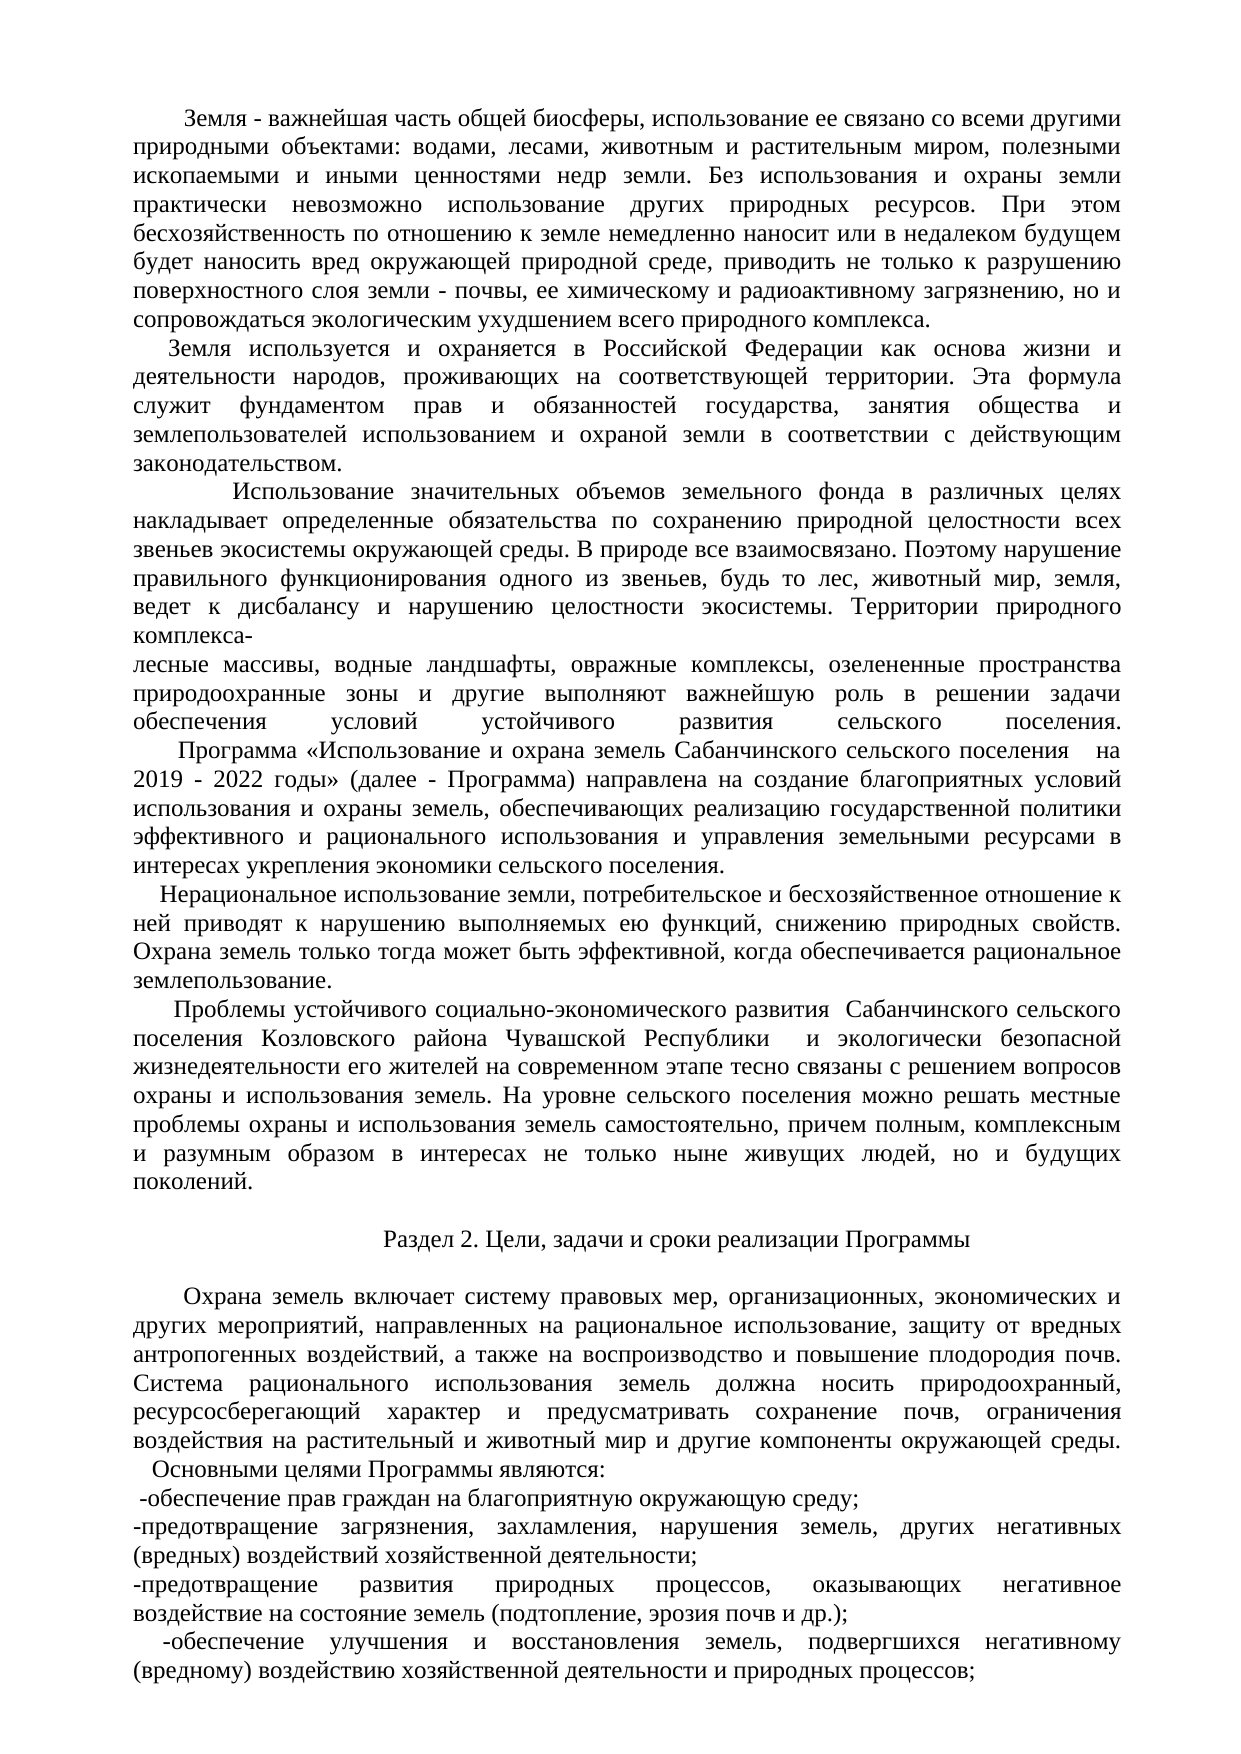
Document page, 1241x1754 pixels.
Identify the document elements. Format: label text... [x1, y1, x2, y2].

text -обеспечение улучшения и восстановления земель, подвергшихся негативному (вредному) воздействию хозяйственной деятельности и природных процессов; [133, 1626, 1122, 1684]
text Охрана земель включает систему правовых мер, организационных, экономических и других мероприятий, направленных на рациональное использование, защиту от вредных антропогенных воздействий, а также на воспроизводство и повышение плодородия почв. Система рационального использования земель должна носить природоохранный, ресурсосберегающий характер и предусматривать сохранение почв, ограничения воздействия на растительный и животный мир и другие компоненты окружающей среды. Основными целями Программы являются: [133, 1253, 1122, 1483]
text Раздел 2. Цели, задачи и сроки реализации Программы [133, 1224, 1122, 1253]
text Земля - важнейшая часть общей биосферы, использование ее связано со всеми другими природными объектами: водами, лесами, животным и растительным миром, полезными ископаемыми и иными ценностями недр земли. Без использования и охраны земли практически невозможно использование других природных ресурсов. При этом бесхозяйственность по отношению к земле немедленно наносит или в недалеком будущем будет наносить вред окружающей природной среде, приводить не только к разрушению поверхностного слоя земли - почвы, ее химическому и радиоактивному загрязнению, но и сопровождаться экологическим ухудшением всего природного комплекса. [133, 74, 1122, 333]
text Нерациональное использование земли, потребительское и бесхозяйственное отношение к ней приводят к нарушению выполняемых ею функций, снижению природных свойств. Охрана земель только тогда может быть эффективной, когда обеспечивается рациональное землепользование. Проблемы устойчивого социально-экономического развития Сабанчинского сельского поселения Козловского района Чувашской Республики и экологически безопасной жизнедеятельности его жителей на современном этапе тесно связаны с решением вопросов охраны и использования земель. На уровне сельского поселения можно решать местные проблемы охраны и использования земель самостоятельно, причем полным, комплексным и разумным образом в интересах не только ныне живущих людей, но и будущих поколений. [133, 879, 1122, 1195]
text -предотвращение загрязнения, захламления, нарушения земель, других негативных (вредных) воздействий хозяйственной деятельности; [133, 1511, 1122, 1569]
text Земля используется и охраняется в Российской Федерации как основа жизни и деятельности народов, проживающих на соответствующей территории. Эта формула служит фундаментом прав и обязанностей государства, занятия общества и землепользователей использованием и охраной земли в соответствии с действующим законодательством. Использование значительных объемов земельного фонда в различных целях накладывает определенные обязательства по сохранению природной целостности всех звеньев экосистемы окружающей среды. В природе все взаимосвязано. Поэтому нарушение правильного функционирования одного из звеньев, будь то лес, животный мир, земля, ведет к дисбалансу и нарушению целостности экосистемы. Территории природного комплекса- лесные массивы, водные ландшафты, овражные комплексы, озелененные пространства природоохранные зоны и другие выполняют важнейшую роль в решении задачи обеспечения условий устойчивого развития сельского поселения. Программа «Использование и охрана земель Сабанчинского сельского поселения на 2019 - 2022 годы» (далее - Программа) направлена на создание благоприятных условий использования и охраны земель, обеспечивающих реализацию государственной политики эффективного и рационального использования и управления земельными ресурсами в интересах укрепления экономики сельского поселения. [133, 333, 1122, 879]
text -предотвращение развития природных процессов, оказывающих негативное воздействие на состояние земель (подтопление, эрозия почв и др.); [133, 1569, 1122, 1626]
text -обеспечение прав граждан на благоприятную окружающую среду; [133, 1483, 1122, 1511]
